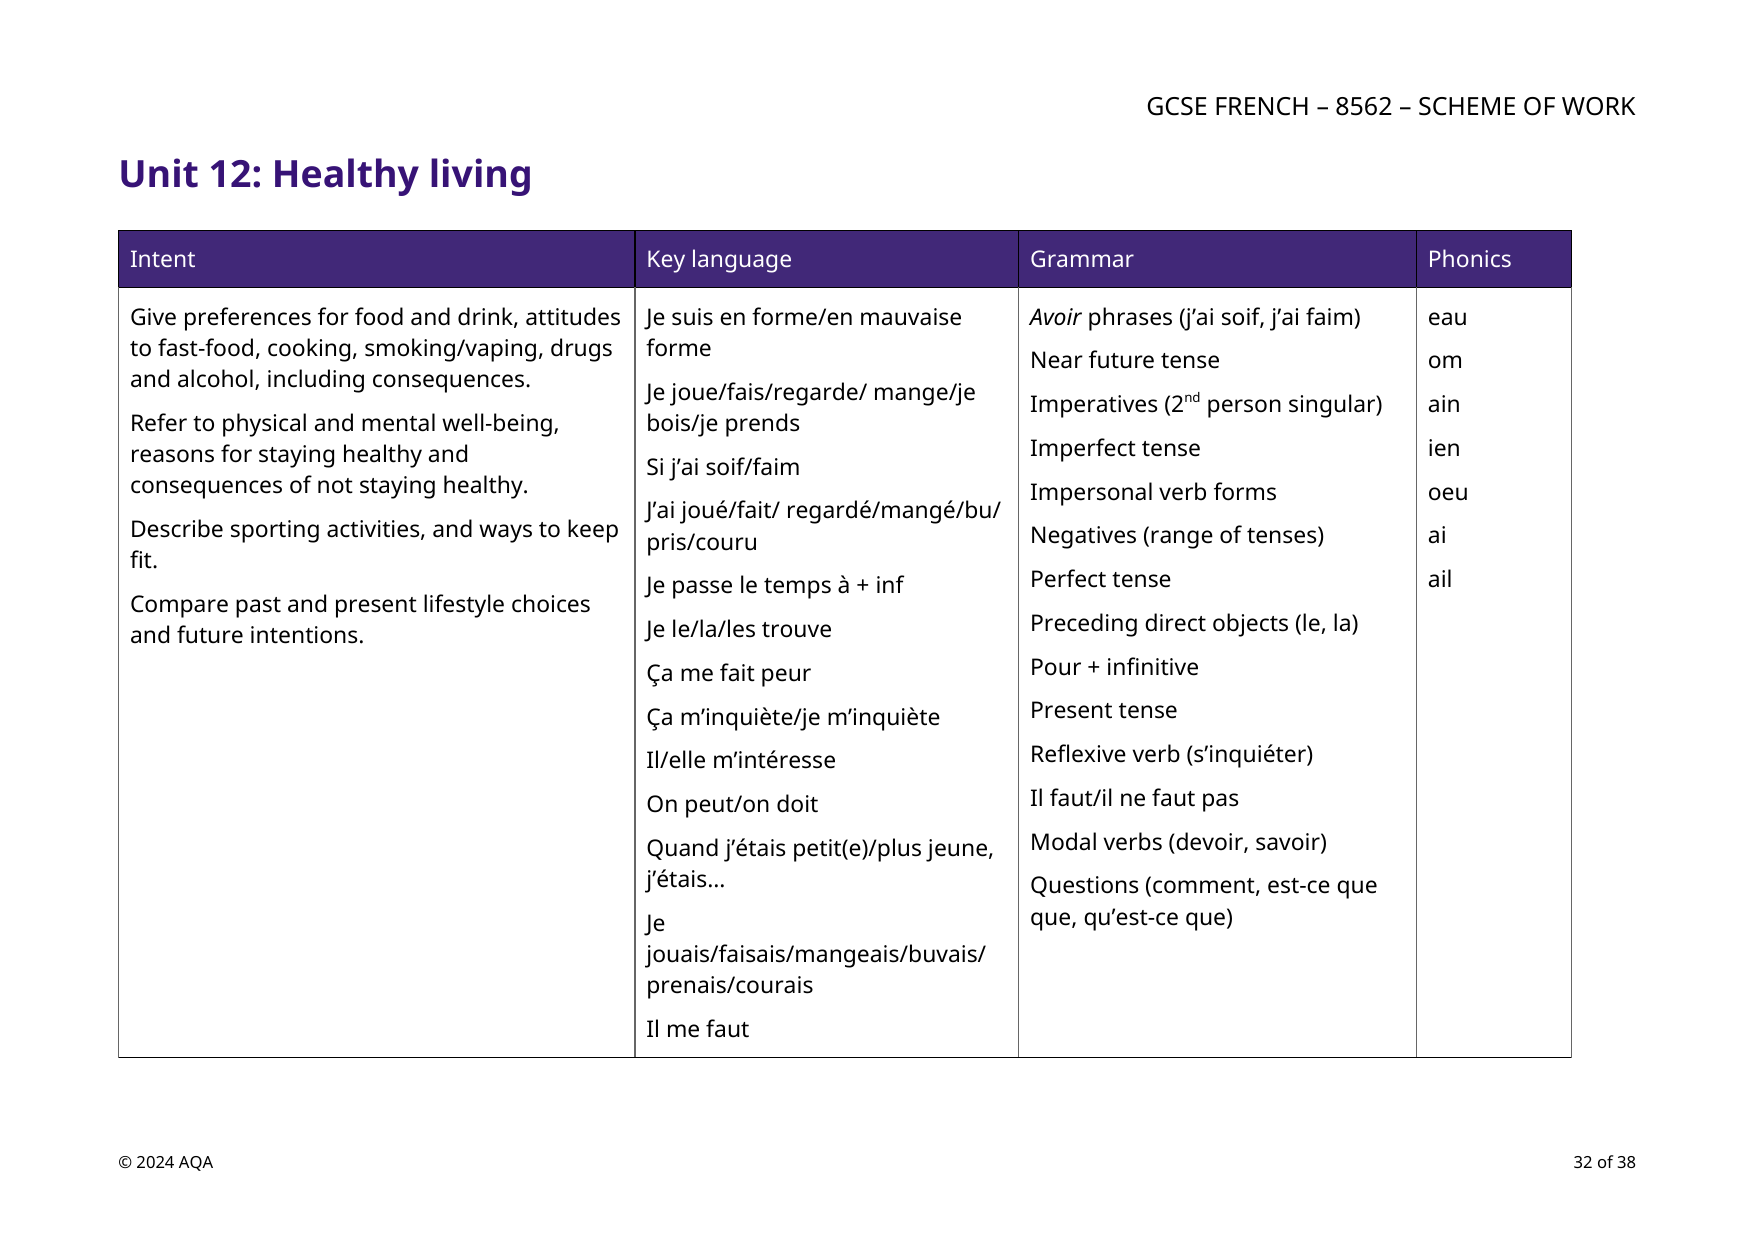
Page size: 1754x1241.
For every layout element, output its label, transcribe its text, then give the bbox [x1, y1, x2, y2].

table_cell eau om ain ien oeu ai ail [1417, 288, 1571, 1057]
table_cell Give preferences for food and drink, attitudes to fast-food, cooking, smoking/vaping, drugs and alcohol, including consequences. Refer to physical and mental well-being, reasons for staying healthy and consequences of not staying healthy. Describe sporting activities, and ways to keep fit. Compare past and present lifestyle choices and future intentions. [119, 288, 634, 1057]
table_cell Je suis en forme/en mauvaise forme Je joue/fais/regarde/ mange/je bois/je prends Si j’ai soif/faim J’ai joué/fait/ regardé/mangé/bu/ pris/couru Je passe le temps à + inf Je le/la/les trouve Ça me fait peur Ça m’inquiète/je m’inquiète Il/elle m’intéresse On peut/on doit Quand j’étais petit(e)/plus jeune, j’étais… Je jouais/faisais/mangeais/buvais/ prenais/courais Il me faut [636, 288, 1018, 1057]
text Unit 12: Healthy living [118, 148, 1636, 199]
table_header Key language [636, 231, 1018, 287]
table_header Phonics [1417, 231, 1571, 287]
table_header Grammar [1019, 231, 1416, 287]
table_header Intent [119, 231, 634, 287]
table_cell Avoir phrases (j’ai soif, j’ai faim) Near future tense Imperatives (2nd person singular) Imperfect tense Impersonal verb forms Negatives (range of tenses) Perfect tense Preceding direct objects (le, la) Pour + infinitive Present tense Reflexive verb (s’inquiéter) Il faut/il ne faut pas Modal verbs (devoir, savoir) Questions (comment, est-ce que que, qu’est-ce que) [1019, 288, 1416, 1057]
